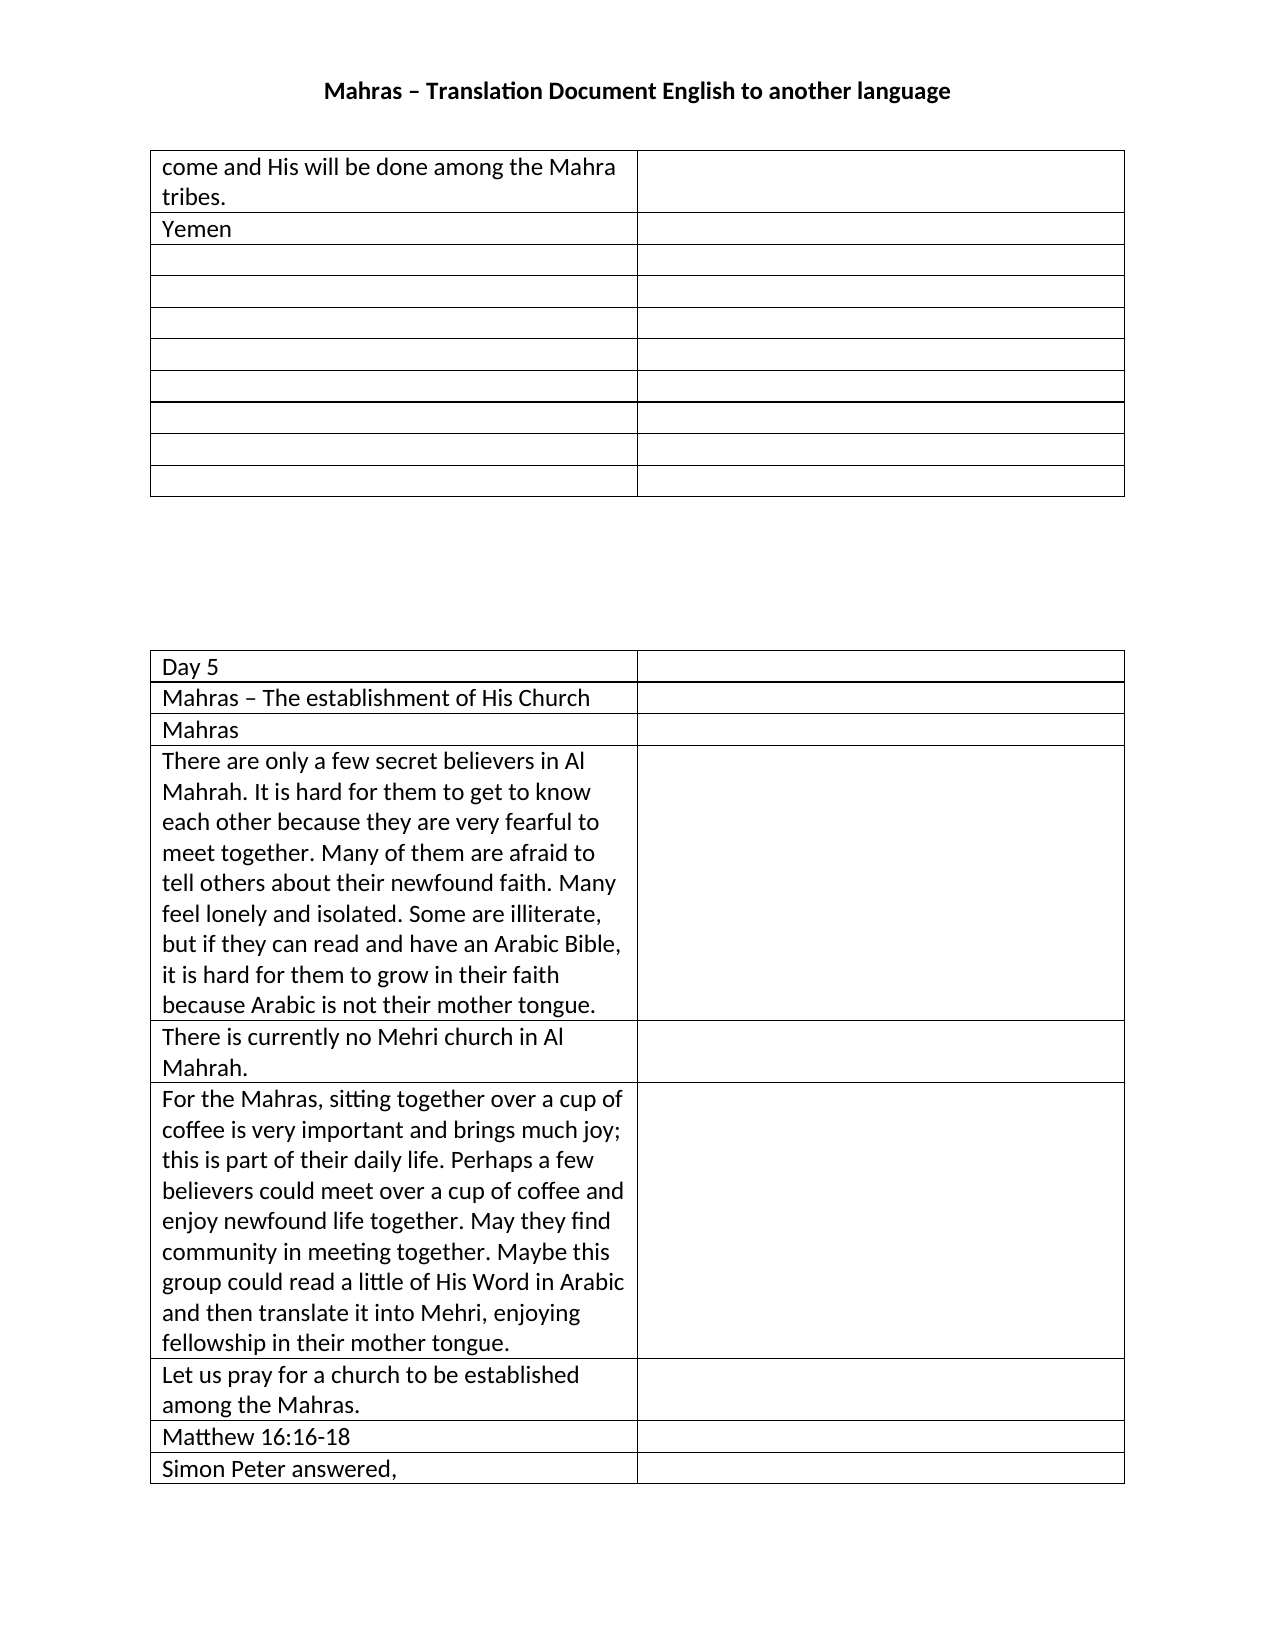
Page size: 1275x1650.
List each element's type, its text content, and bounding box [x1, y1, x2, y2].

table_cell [151, 1453, 637, 1483]
table_cell [638, 151, 1124, 212]
table_cell [638, 714, 1124, 744]
table_cell [151, 339, 637, 370]
table_cell [151, 403, 637, 433]
table_cell [638, 1359, 1124, 1420]
table_cell [638, 1421, 1124, 1452]
table_cell [638, 339, 1124, 370]
table_cell [638, 213, 1124, 244]
table_cell [638, 245, 1124, 275]
table_cell [638, 1083, 1124, 1358]
table_header [638, 651, 1124, 681]
table_cell Let us pray for a church to be established among the Mahras. [151, 1359, 637, 1420]
table_cell Mahras [151, 714, 637, 744]
table_cell Matthew 16:16-18 [151, 1421, 637, 1452]
table_cell For the Mahras, sitting together over a cup of coffee is very important and brings much joy; this is part of their daily life. Perhaps a few believers could meet over a cup of coffee and enjoy newfound life together. May they find community in meeting together. Maybe this group could read a little of His Word in Arabic and then translate it into Mehri, enjoying fellowship in their mother tongue. [151, 1083, 637, 1358]
table_cell [638, 276, 1124, 307]
table_cell [151, 276, 637, 307]
table_cell [638, 434, 1124, 464]
table_cell [638, 371, 1124, 401]
table_cell [638, 1453, 1124, 1483]
table_cell [151, 308, 637, 338]
table_cell [151, 371, 637, 401]
table_cell Yemen [151, 213, 637, 244]
table_cell [638, 403, 1124, 433]
table_cell There are only a few secret believers in Al Mahrah. It is hard for them to get to know each other because they are very fearful to meet together. Many of them are afraid to tell others about their newfound faith. Many feel lonely and isolated. Some are illiterate, but if they can read and have an Arabic Bible, it is hard for them to grow in their faith because Arabic is not their mother tongue. [151, 746, 637, 1020]
table_cell [151, 434, 637, 464]
table_cell [638, 466, 1124, 496]
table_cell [151, 151, 637, 212]
table_header Day 5 [151, 651, 637, 681]
table_cell [151, 466, 637, 496]
table_cell [638, 308, 1124, 338]
table_cell [638, 1021, 1124, 1082]
table_cell [638, 746, 1124, 1020]
table_cell [638, 683, 1124, 713]
table_cell [151, 245, 637, 275]
table_cell There is currently no Mehri church in Al Mahrah. [151, 1021, 637, 1082]
table_cell Mahras – The establishment of His Church [151, 683, 637, 713]
